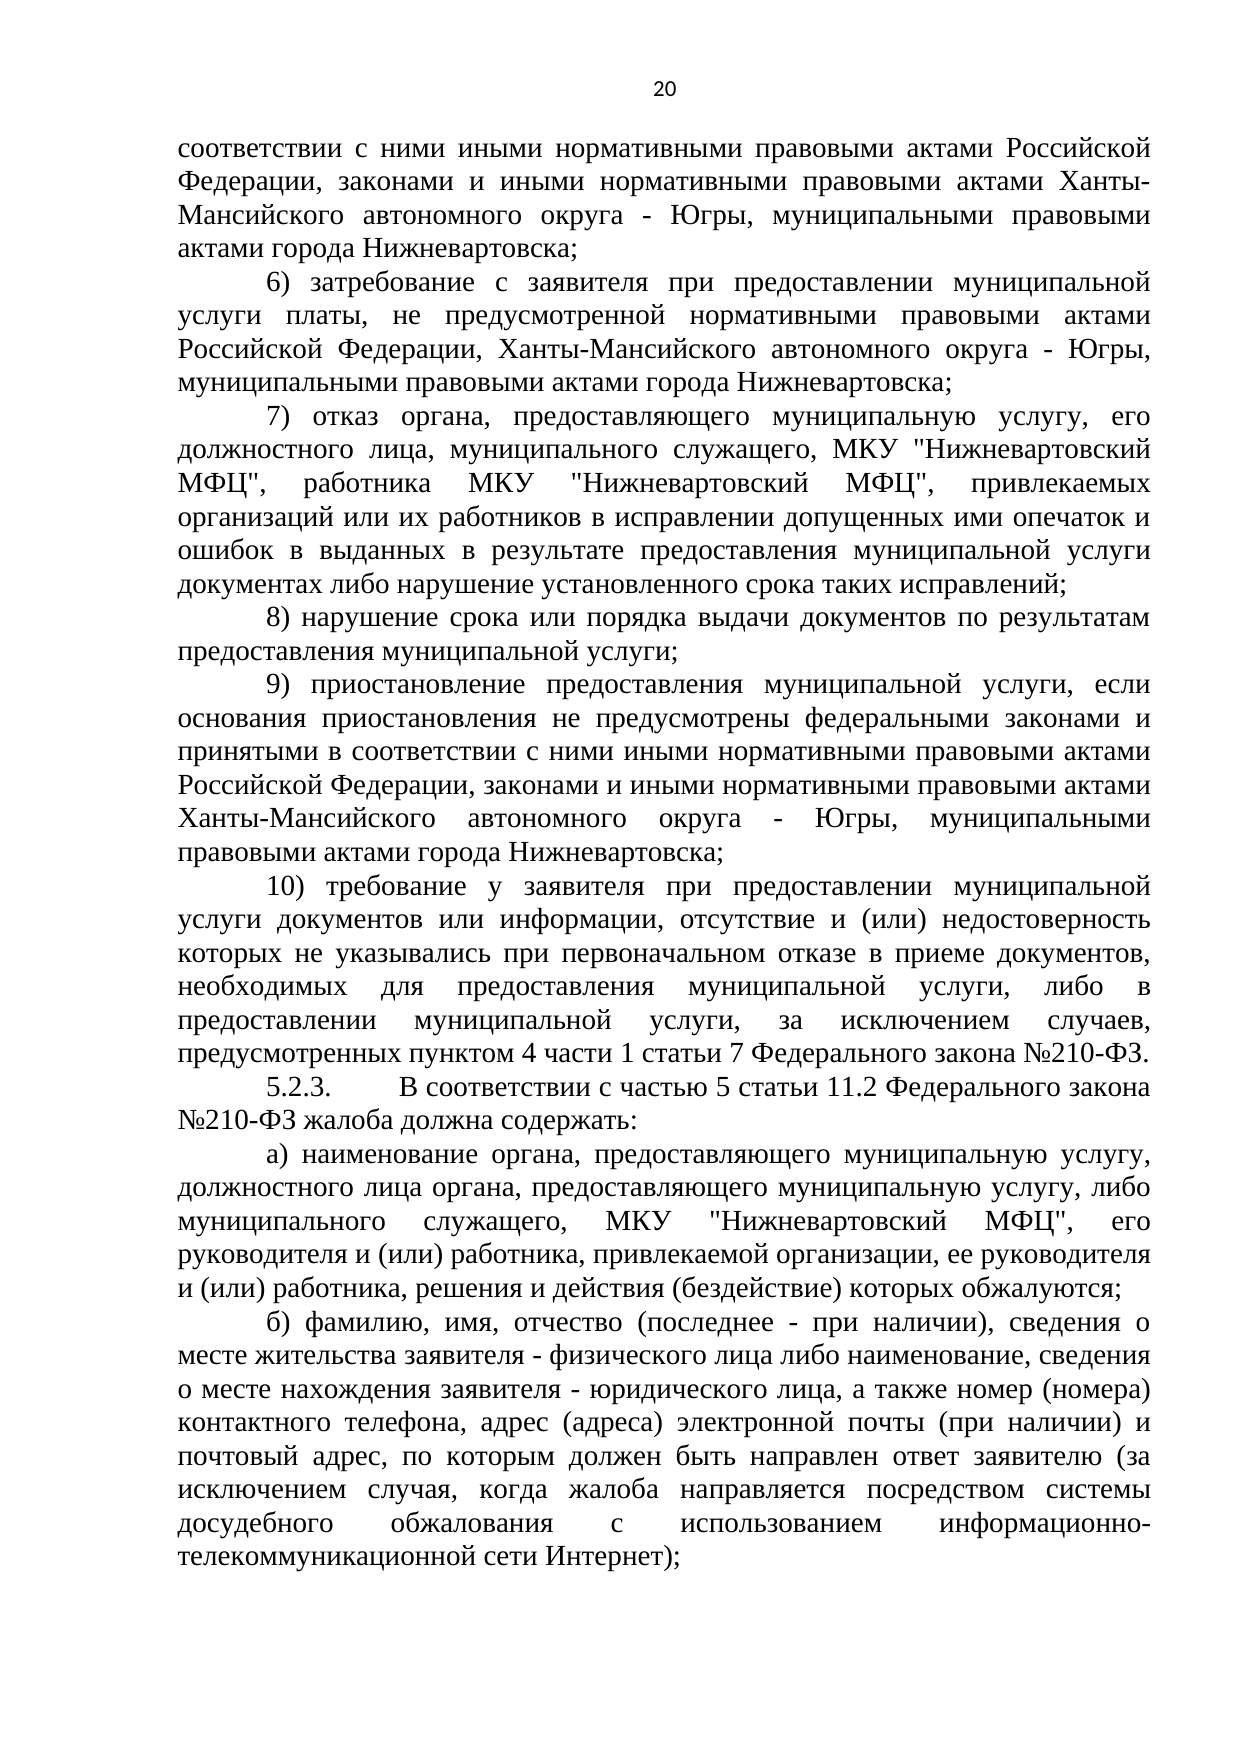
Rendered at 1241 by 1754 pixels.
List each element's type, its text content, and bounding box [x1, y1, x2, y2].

text 6) затребование с заявителя при предоставлении муниципальной услуги платы, не предусмотренной нормативными правовыми актами Российской Федерации, Ханты-Мансийского автономного округа - Югры, муниципальными правовыми актами города Нижневартовска; [177, 264, 1152, 398]
list В соответствии с частью 5 статьи 11.2 Федерального закона №210-ФЗ жалоба должна содержать: [177, 1069, 1152, 1136]
text а) наименование органа, предоставляющего муниципальную услугу, должностного лица органа, предоставляющего муниципальную услугу, либо муниципального служащего, МКУ "Нижневартовский МФЦ", его руководителя и (или) работника, привлекаемой организации, ее руководителя и (или) работника, решения и действия (бездействие) которых обжалуются; [177, 1136, 1152, 1304]
text 10) требование у заявителя при предоставлении муниципальной услуги документов или информации, отсутствие и (или) недостоверность которых не указывались при первоначальном отказе в приеме документов, необходимых для предоставления муниципальной услуги, либо в предоставлении муниципальной услуги, за исключением случаев, предусмотренных пунктом 4 части 1 статьи 7 Федерального закона №210-ФЗ. [177, 868, 1152, 1069]
text 8) нарушение срока или порядка выдачи документов по результатам предоставления муниципальной услуги; [177, 599, 1152, 666]
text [177, 130, 1152, 264]
text б) фамилию, имя, отчество (последнее - при наличии), сведения о месте жительства заявителя - физического лица либо наименование, сведения о месте нахождения заявителя - юридического лица, а также номер (номера) контактного телефона, адрес (адреса) электронной почты (при наличии) и почтовый адрес, по которым должен быть направлен ответ заявителю (за исключением случая, когда жалоба направляется посредством системы досудебного обжалования с использованием информационно-телекоммуникационной сети Интернет); [177, 1304, 1152, 1572]
text 7) отказ органа, предоставляющего муниципальную услугу, его должностного лица, муниципального служащего, МКУ "Нижневартовский МФЦ", работника МКУ "Нижневартовский МФЦ", привлекаемых организаций или их работников в исправлении допущенных ими опечаток и ошибок в выданных в результате предоставления муниципальной услуги документах либо нарушение установленного срока таких исправлений; [177, 398, 1152, 599]
text 9) приостановление предоставления муниципальной услуги, если основания приостановления не предусмотрены федеральными законами и принятыми в соответствии с ними иными нормативными правовыми актами Российской Федерации, законами и иными нормативными правовыми актами Ханты-Мансийского автономного округа - Югры, муниципальными правовыми актами города Нижневартовска; [177, 666, 1152, 868]
